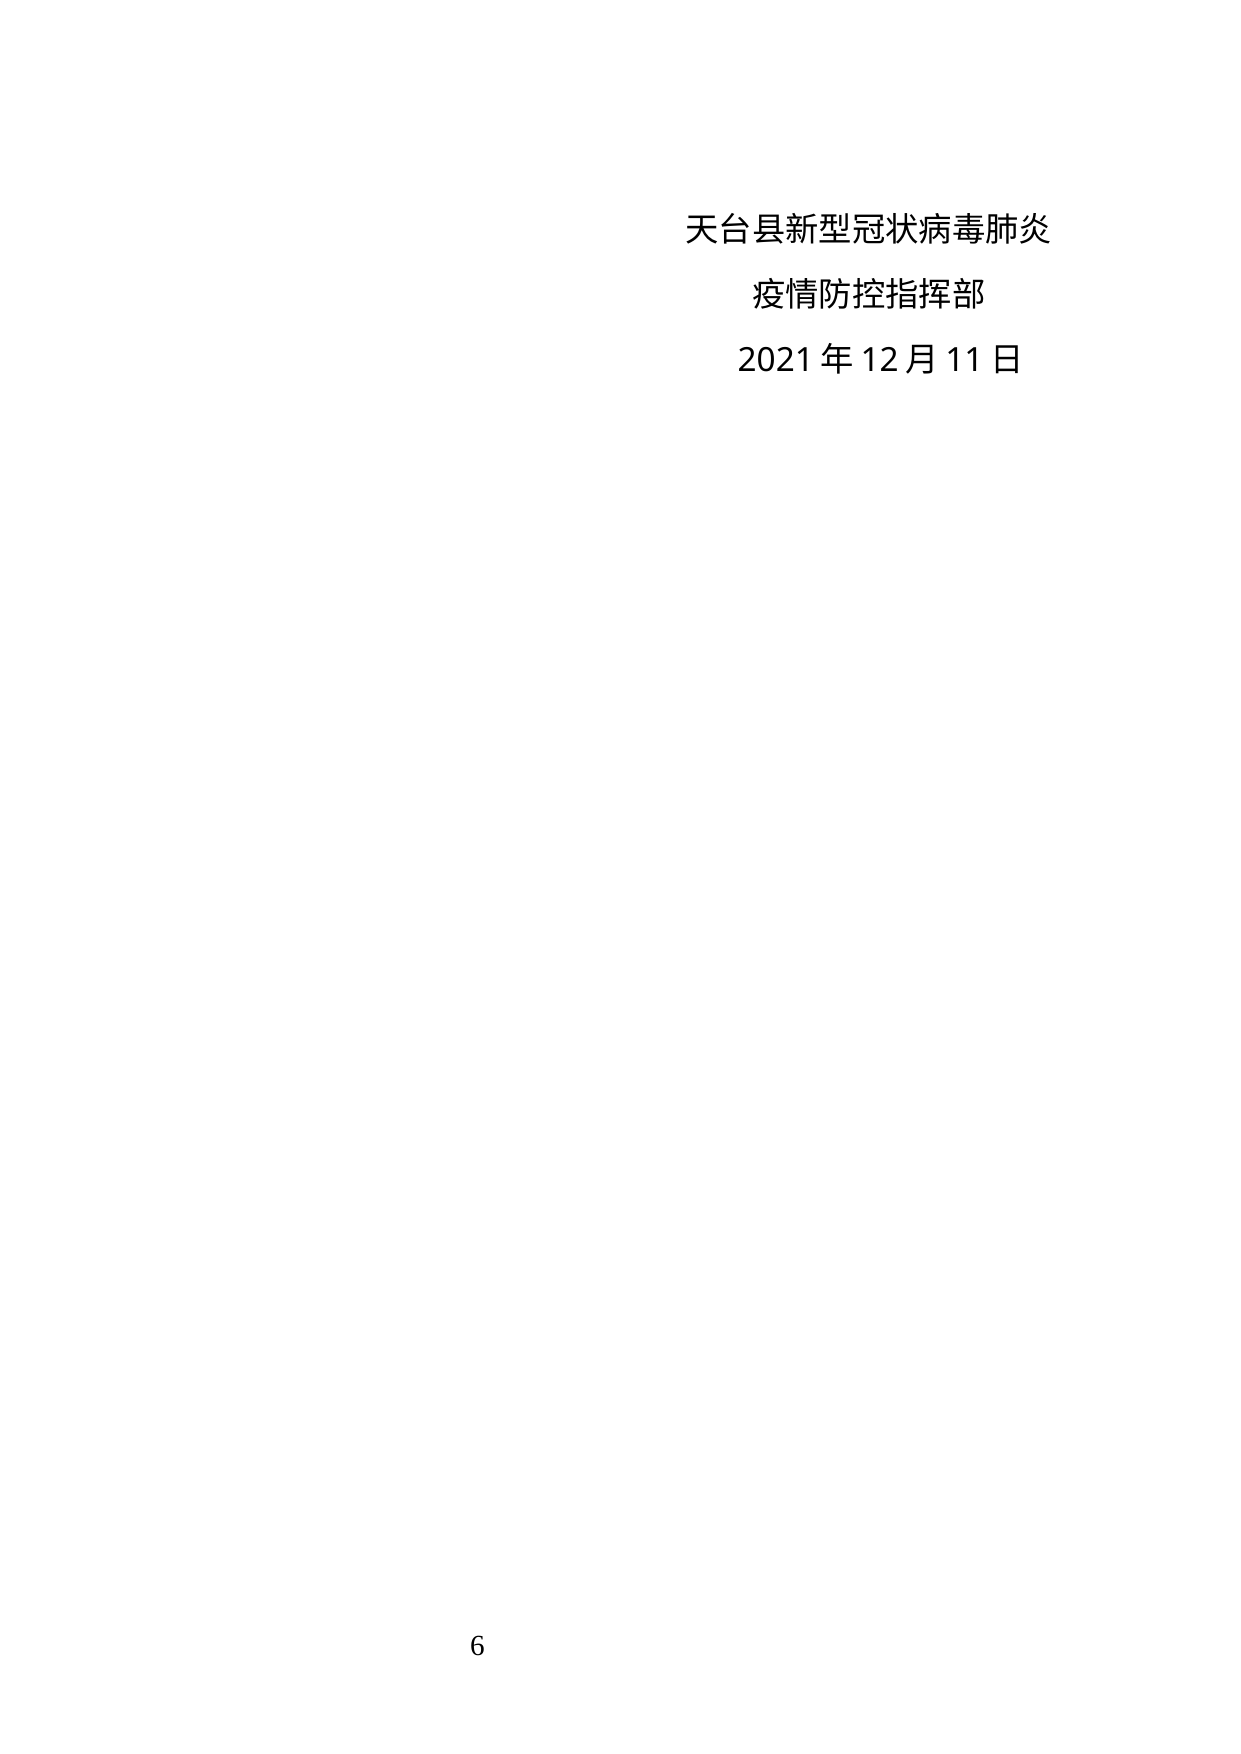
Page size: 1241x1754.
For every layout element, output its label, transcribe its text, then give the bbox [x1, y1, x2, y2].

text 2021年12月11日 [187, 324, 1053, 389]
text 疫情防控指挥部 [319, 259, 1053, 324]
text 天台县新型冠状病毒肺炎 [319, 194, 1053, 259]
